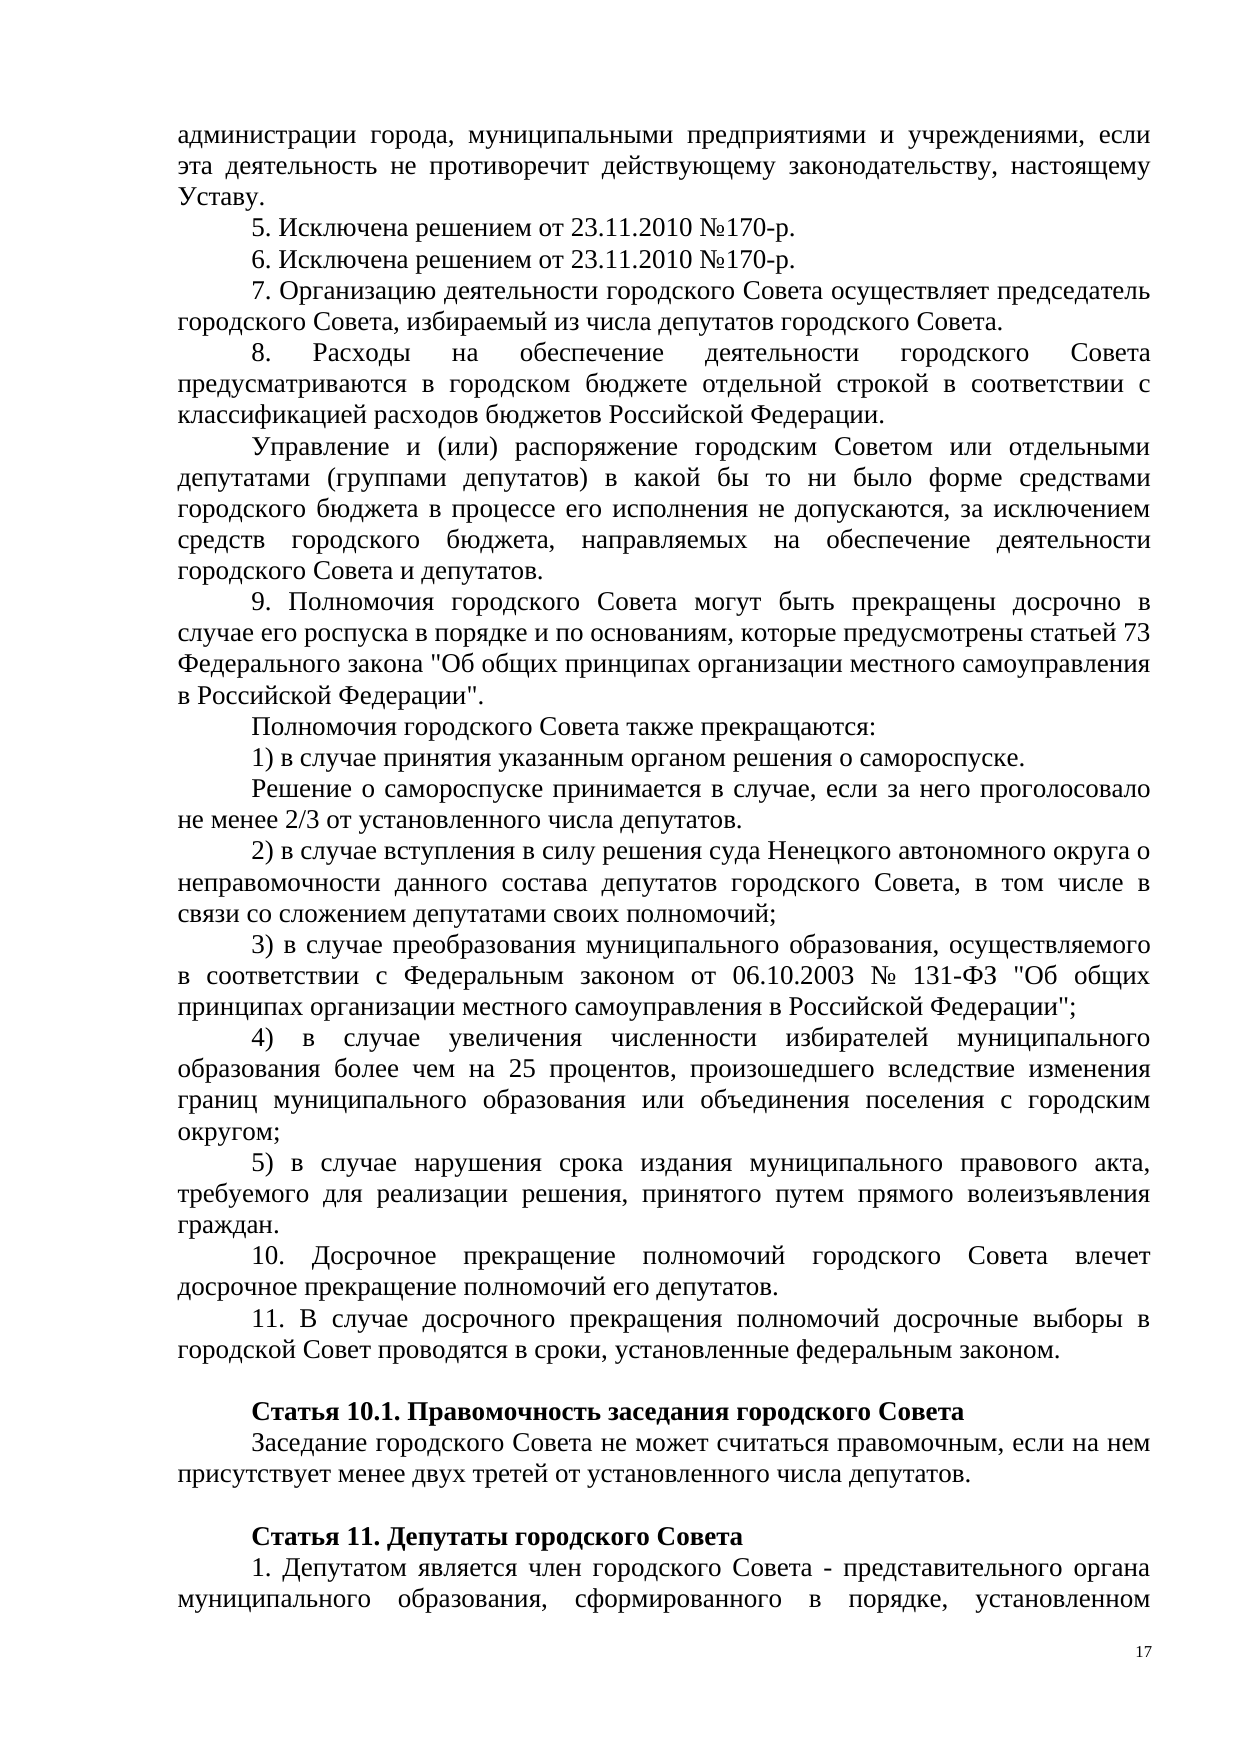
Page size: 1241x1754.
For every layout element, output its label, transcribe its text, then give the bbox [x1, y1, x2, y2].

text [177, 118, 1152, 212]
text Статья 10.1. Правомочность заседания городского Совета [177, 1395, 1152, 1426]
text 6. Исключена решением от 23.11.2010 №170-р. [177, 243, 1152, 274]
text 11. В случае досрочного прекращения полномочий досрочные выборы в городской Совет проводятся в сроки, установленные федеральным законом. [177, 1302, 1152, 1364]
text 4) в случае увеличения численности избирателей муниципального образования более чем на 25 процентов, произошедшего вследствие изменения границ муниципального образования или объединения поселения с городским округом; [177, 1021, 1152, 1146]
text 7. Организацию деятельности городского Совета осуществляет председатель городского Совета, избираемый из числа депутатов городского Совета. [177, 274, 1152, 336]
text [177, 1551, 1152, 1613]
text 10. Досрочное прекращение полномочий городского Совета влечет досрочное прекращение полномочий его депутатов. [177, 1239, 1152, 1302]
text Статья 11. Депутаты городского Совета [177, 1520, 1152, 1551]
text 2) в случае вступления в силу решения суда Ненецкого автономного округа о неправомочности данного состава депутатов городского Совета, в том числе в связи со сложением депутатами своих полномочий; [177, 834, 1152, 928]
text 9. Полномочия городского Совета могут быть прекращены досрочно в случае его роспуска в порядке и по основаниям, которые предусмотрены статьей 73 Федерального закона "Об общих принципах организации местного самоуправления в Российской Федерации". [177, 585, 1152, 710]
text 3) в случае преобразования муниципального образования, осуществляемого в соответствии с Федеральным законом от 06.10.2003 № 131-ФЗ "Об общих принципах организации местного самоуправления в Российской Федерации"; [177, 928, 1152, 1021]
text 5. Исключена решением от 23.11.2010 №170-р. [177, 212, 1152, 243]
text 8. Расходы на обеспечение деятельности городского Совета предусматриваются в городском бюджете отдельной строкой в соответствии с классификацией расходов бюджетов Российской Федерации. [177, 336, 1152, 429]
text 1) в случае принятия указанным органом решения о самороспуске. [177, 741, 1152, 772]
text Управление и (или) распоряжение городским Советом или отдельными депутатами (группами депутатов) в какой бы то ни было форме средствами городского бюджета в процессе его исполнения не допускаются, за исключением средств городского бюджета, направляемых на обеспечение деятельности городского Совета и депутатов. [177, 429, 1152, 585]
text Полномочия городского Совета также прекращаются: [177, 710, 1152, 741]
text 5) в случае нарушения срока издания муниципального правового акта, требуемого для реализации решения, принятого путем прямого волеизъявления граждан. [177, 1146, 1152, 1239]
text Заседание городского Совета не может считаться правомочным, если на нем присутствует менее двух третей от установленного числа депутатов. [177, 1426, 1152, 1488]
text Решение о самороспуске принимается в случае, если за него проголосовало не менее 2/3 от установленного числа депутатов. [177, 772, 1152, 834]
